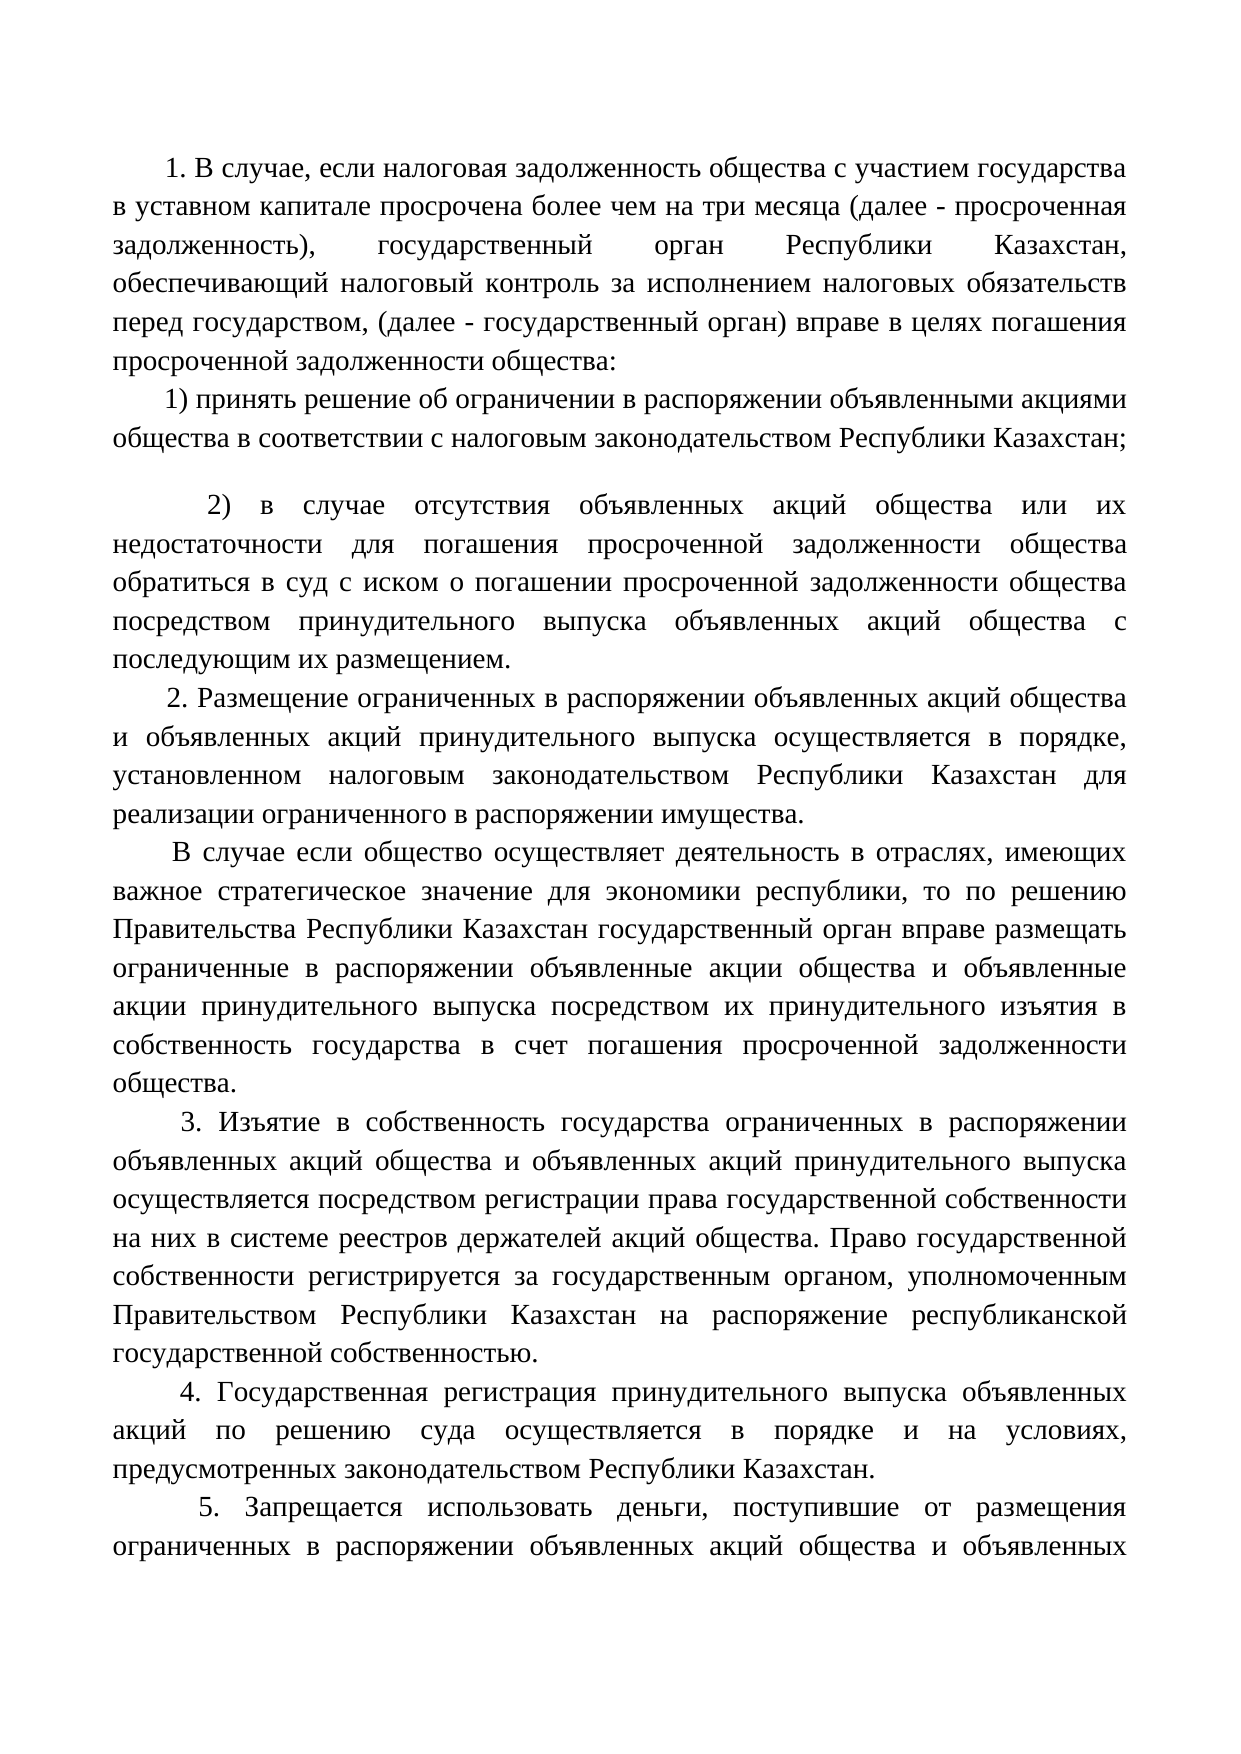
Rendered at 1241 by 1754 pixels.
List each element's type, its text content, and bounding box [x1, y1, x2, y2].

text В случае если общество осуществляет деятельность в отраслях, имеющих важное стратегическое значение для экономики республики, то по решению Правительства Республики Казахстан государственный орган вправе размещать ограниченные в распоряжении объявленные акции общества и объявленные акции принудительного выпуска посредством их принудительного изъятия в собственность государства в счет погашения просроченной задолженности общества. [112, 834, 1128, 1099]
text 3. Изъятие в собственность государства ограниченных в распоряжении объявленных акций общества и объявленных акций принудительного выпуска осуществляется посредством регистрации права государственной собственности на них в системе реестров держателей акций общества. Право государственной собственности регистрируется за государственным органом, уполномоченным Правительством Республики Казахстан на распоряжение республиканской государственной собственностью. [112, 1104, 1128, 1369]
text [112, 1489, 1128, 1562]
text 1. В случае, если налоговая задолженность общества с участием государства в уставном капитале просрочена более чем на три месяца (далее - просроченная задолженность), государственный орган Республики Казахстан, обеспечивающий налоговый контроль за исполнением налоговых обязательств перед государством, (далее - государственный орган) вправе в целях погашения просроченной задолженности общества: [112, 150, 1128, 376]
text 4. Государственная регистрация принудительного выпуска объявленных акций по решению суда осуществляется в порядке и на условиях, предусмотренных законодательством Республики Казахстан. [112, 1374, 1128, 1484]
text 2) в случае отсутствия объявленных акций общества или их недостаточности для погашения просроченной задолженности общества обратиться в суд с иском о погашении просроченной задолженности общества посредством принудительного выпуска объявленных акций общества с последующим их размещением. [112, 487, 1128, 675]
text 1) принять решение об ограничении в распоряжении объявленными акциями общества в соответствии с налоговым законодательством Республики Казахстан; [112, 381, 1128, 483]
text 2. Размещение ограниченных в распоряжении объявленных акций общества и объявленных акций принудительного выпуска осуществляется в порядке, установленном налоговым законодательством Республики Казахстан для реализации ограниченного в распоряжении имущества. [112, 680, 1128, 829]
